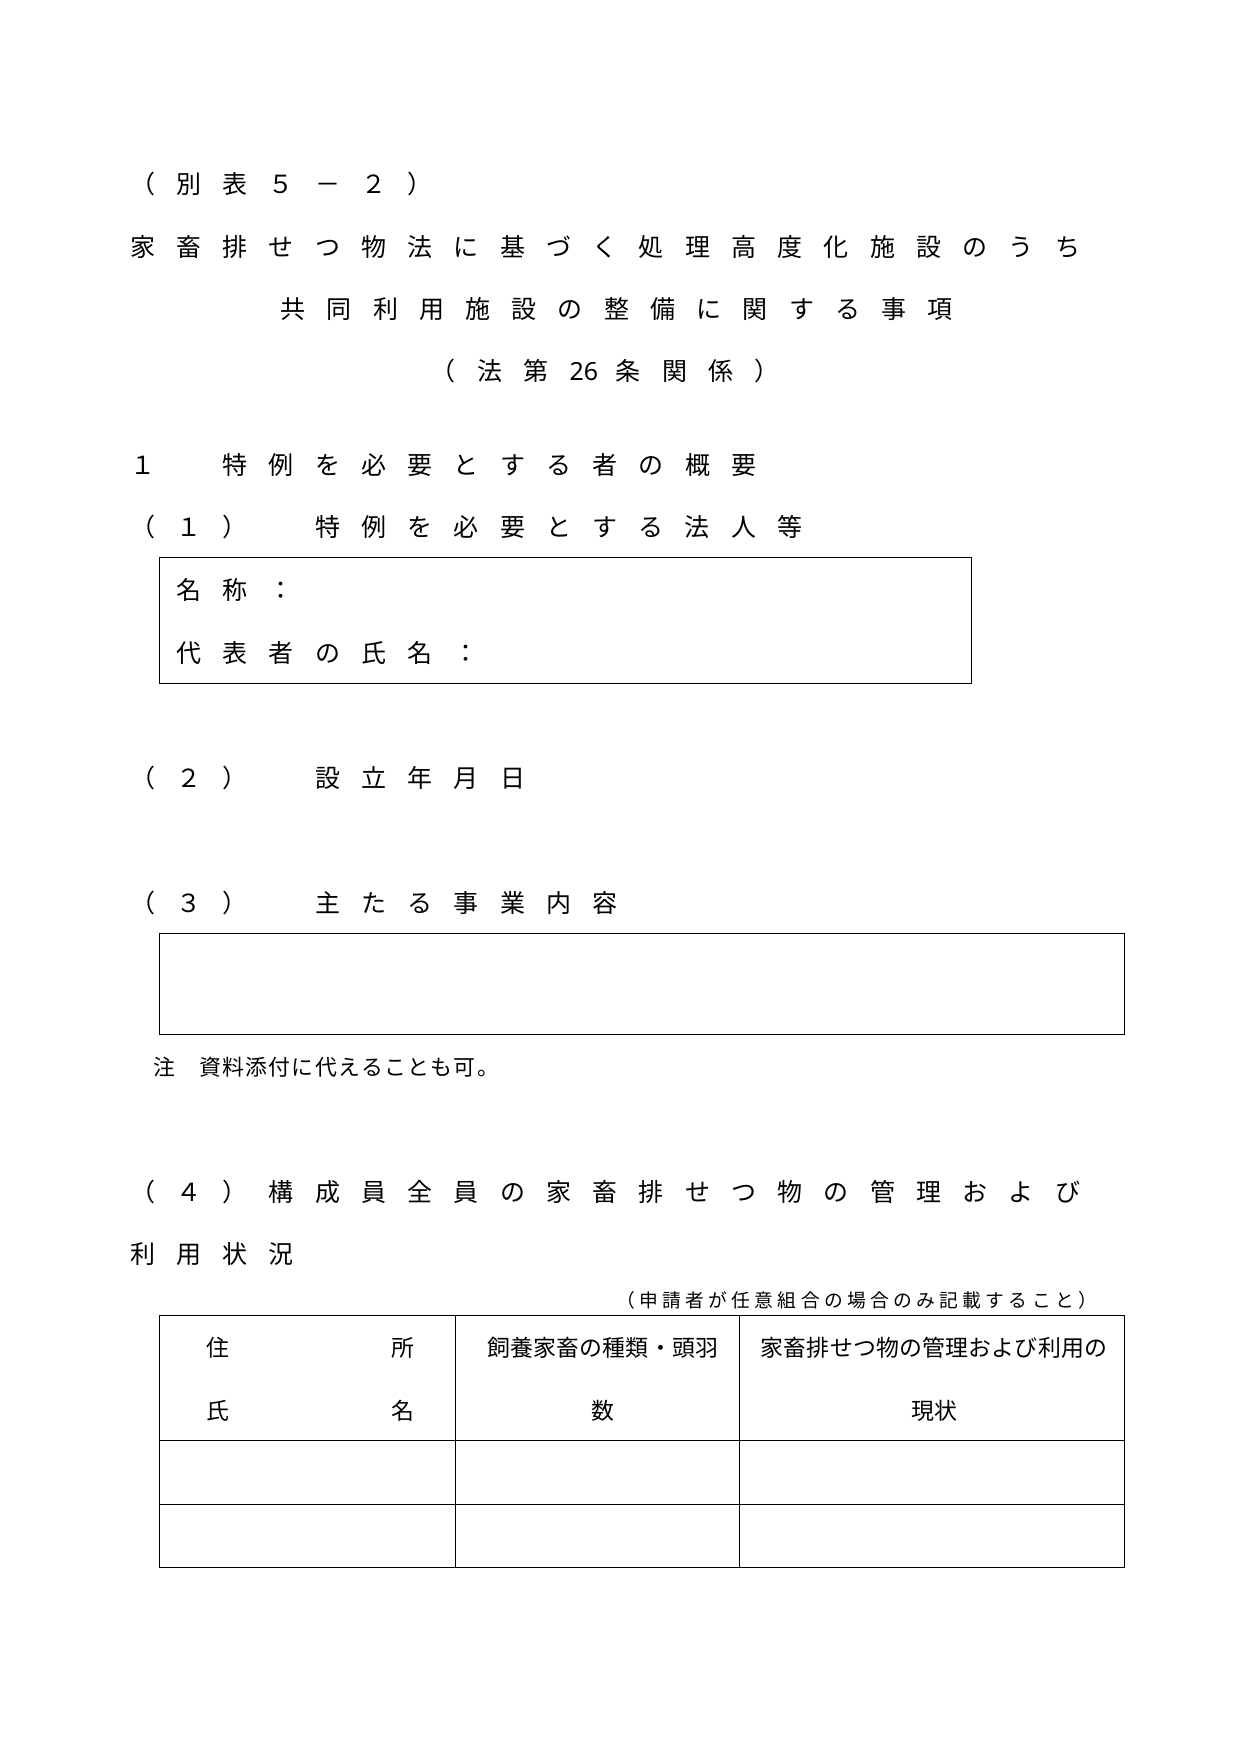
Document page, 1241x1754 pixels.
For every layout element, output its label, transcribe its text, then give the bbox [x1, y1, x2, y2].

table_cell [160, 1441, 455, 1504]
table_header 家畜排せつ物の管理および利用の現状 [740, 1316, 1124, 1440]
table_cell [160, 1505, 455, 1567]
table_cell [740, 1505, 1124, 1567]
table_cell [740, 1441, 1124, 1504]
text １ 特例を必要とする者の概要 [130, 432, 1101, 494]
table_header 飼養家畜の種類・頭羽数 [456, 1316, 739, 1440]
table_header 住 所 氏 名 [160, 1316, 455, 1440]
text （法第26条関係） [130, 339, 1101, 401]
text （４）構成員全員の家畜排せつ物の管理および利用状況 [130, 1159, 1101, 1284]
text （３） 主たる事業内容 [130, 870, 1101, 933]
text （別表５－２） [130, 152, 1101, 214]
text （２） 設立年月日 [130, 746, 1101, 808]
text （申請者が任意組合の場合のみ記載すること） [130, 1284, 1101, 1315]
text 家畜排せつ物法に基づく処理高度化施設のうち共同利用施設の整備に関する事項 [130, 214, 1101, 339]
text 注 資料添付に代えることも可。 [153, 1034, 1101, 1097]
table_header 名称： 代表者の氏名： [160, 558, 971, 682]
table_header [160, 934, 1124, 1033]
text （１） 特例を必要とする法人等 [130, 494, 1101, 557]
table_cell [456, 1441, 739, 1504]
table_cell [456, 1505, 739, 1567]
